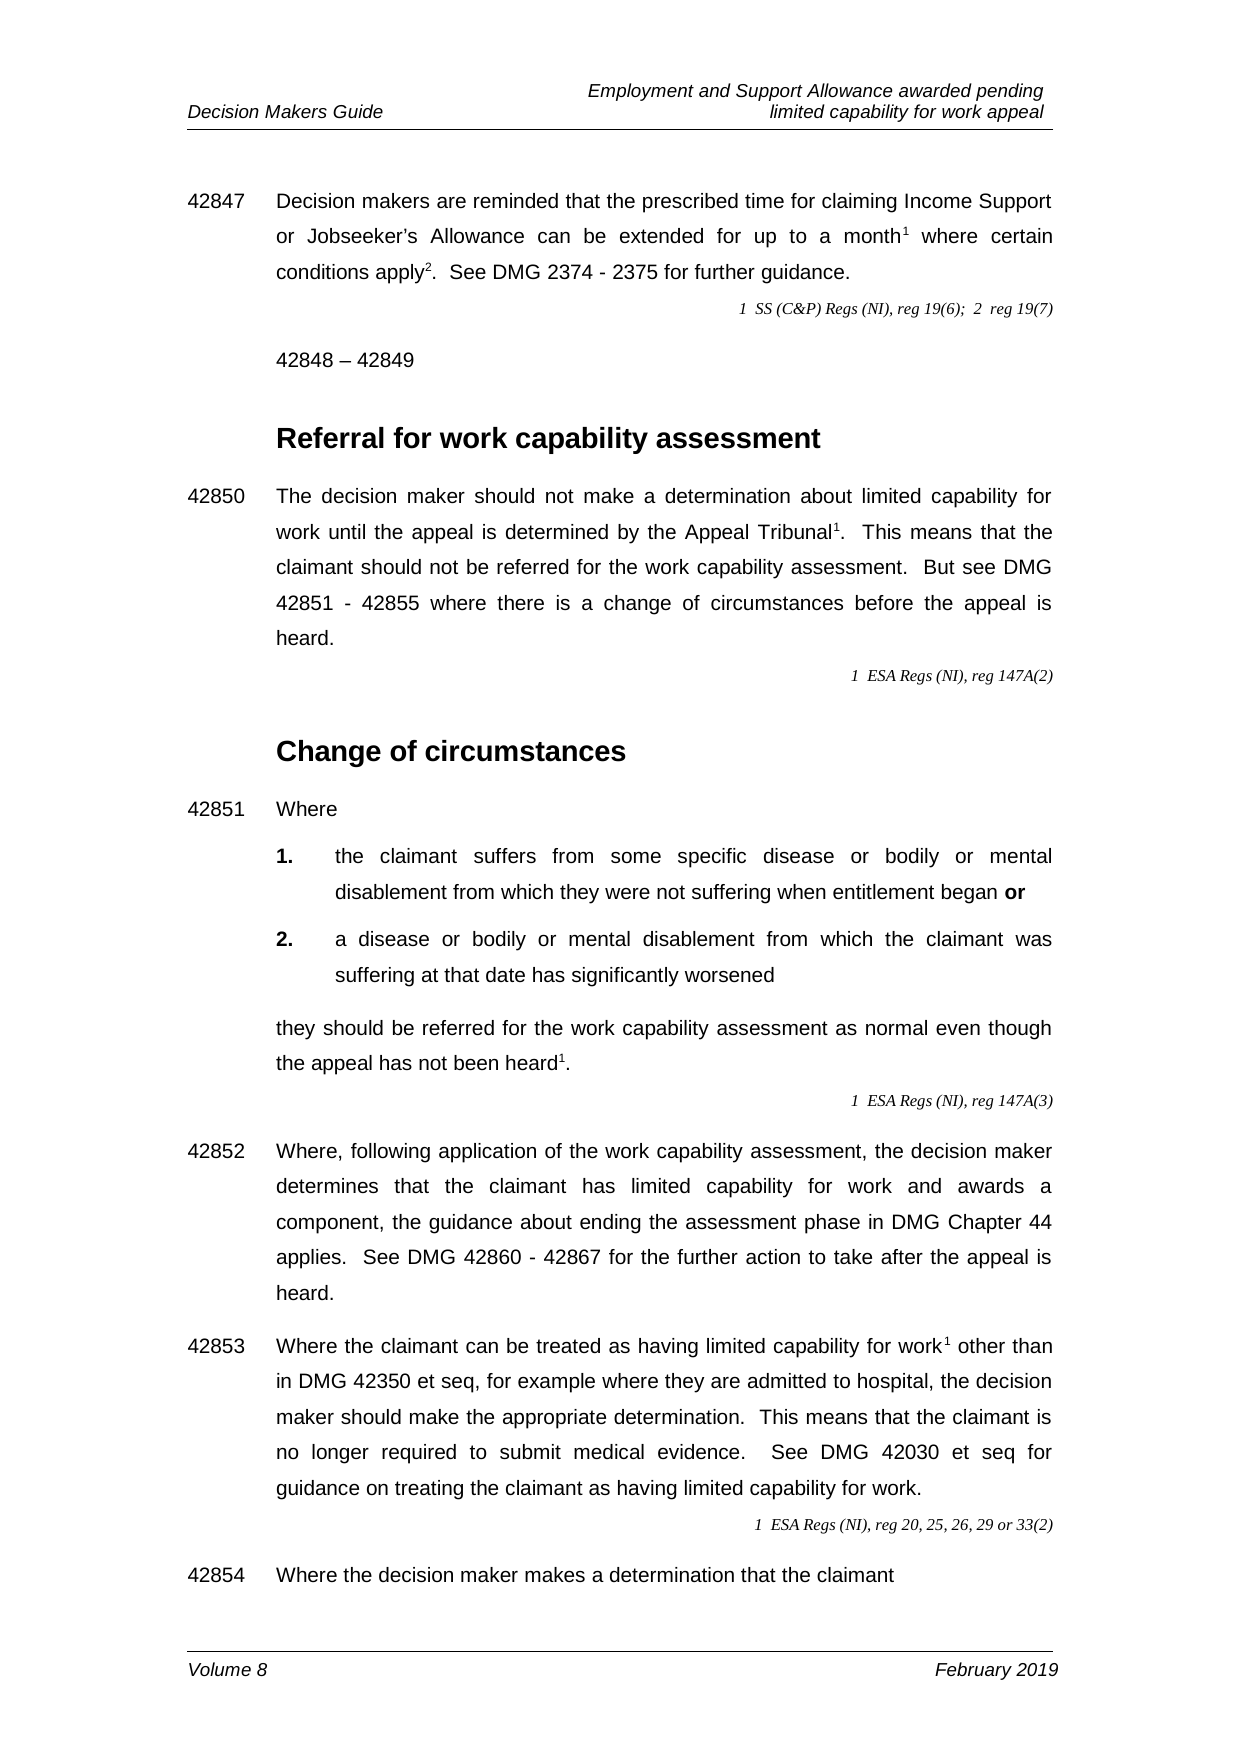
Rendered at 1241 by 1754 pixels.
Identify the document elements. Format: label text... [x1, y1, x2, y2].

text 42847 Decision makers are reminded that the prescribed time for claiming Income Support or Jobseeker’s Allowance can be extended for up to a month1 where certain conditions apply2. See DMG 2374 - 2375 for further guidance. [187, 177, 1053, 284]
text 1 ESA Regs (NI), reg 147A(2) [187, 662, 1053, 684]
text 42853 Where the claimant can be treated as having limited capability for work1 other than in DMG 42350 et seq, for example where they are admitted to hospital, the decision maker should make the appropriate determination. This means that the claimant is no longer required to submit medical evidence. See DMG 42030 et seq for guidance on treating the claimant as having limited capability for work. [187, 1322, 1053, 1499]
text 1. the claimant suffers from some specific disease or bodily or mental disablement from which they were not suffering when entitlement began or [276, 833, 1053, 904]
text 42854 Where the decision maker makes a determination that the claimant [187, 1552, 1053, 1587]
text 42851 Where [187, 786, 1053, 821]
text 2. a disease or bodily or mental disablement from which the claimant was suffering at that date has significantly worsened [276, 916, 1053, 987]
text 42848 – 42849 [187, 336, 1053, 372]
text 1 ESA Regs (NI), reg 147A(3) [187, 1087, 1053, 1110]
text they should be referred for the work capability assessment as normal even though the appeal has not been heard1. [187, 1004, 1053, 1075]
text Referral for work capability assessment [276, 421, 1053, 454]
text 42852 Where, following application of the work capability assessment, the decision maker determines that the claimant has limited capability for work and awards a component, the guidance about ending the assessment phase in DMG Chapter 44 applies. See DMG 42860 - 42867 for the further action to take after the appeal is heard. [187, 1128, 1053, 1305]
text 1 ESA Regs (NI), reg 20, 25, 26, 29 or 33(2) [187, 1511, 1053, 1534]
text 42850 The decision maker should not make a determination about limited capability for work until the appeal is determined by the Appeal Tribunal1. This means that the claimant should not be referred for the work capability assessment. But see DMG 42851 - 42855 where there is a change of circumstances before the appeal is heard. [187, 473, 1053, 650]
text 1 SS (C&P) Regs (NI), reg 19(6); 2 reg 19(7) [187, 295, 1053, 318]
text Change of circumstances [276, 734, 1053, 767]
